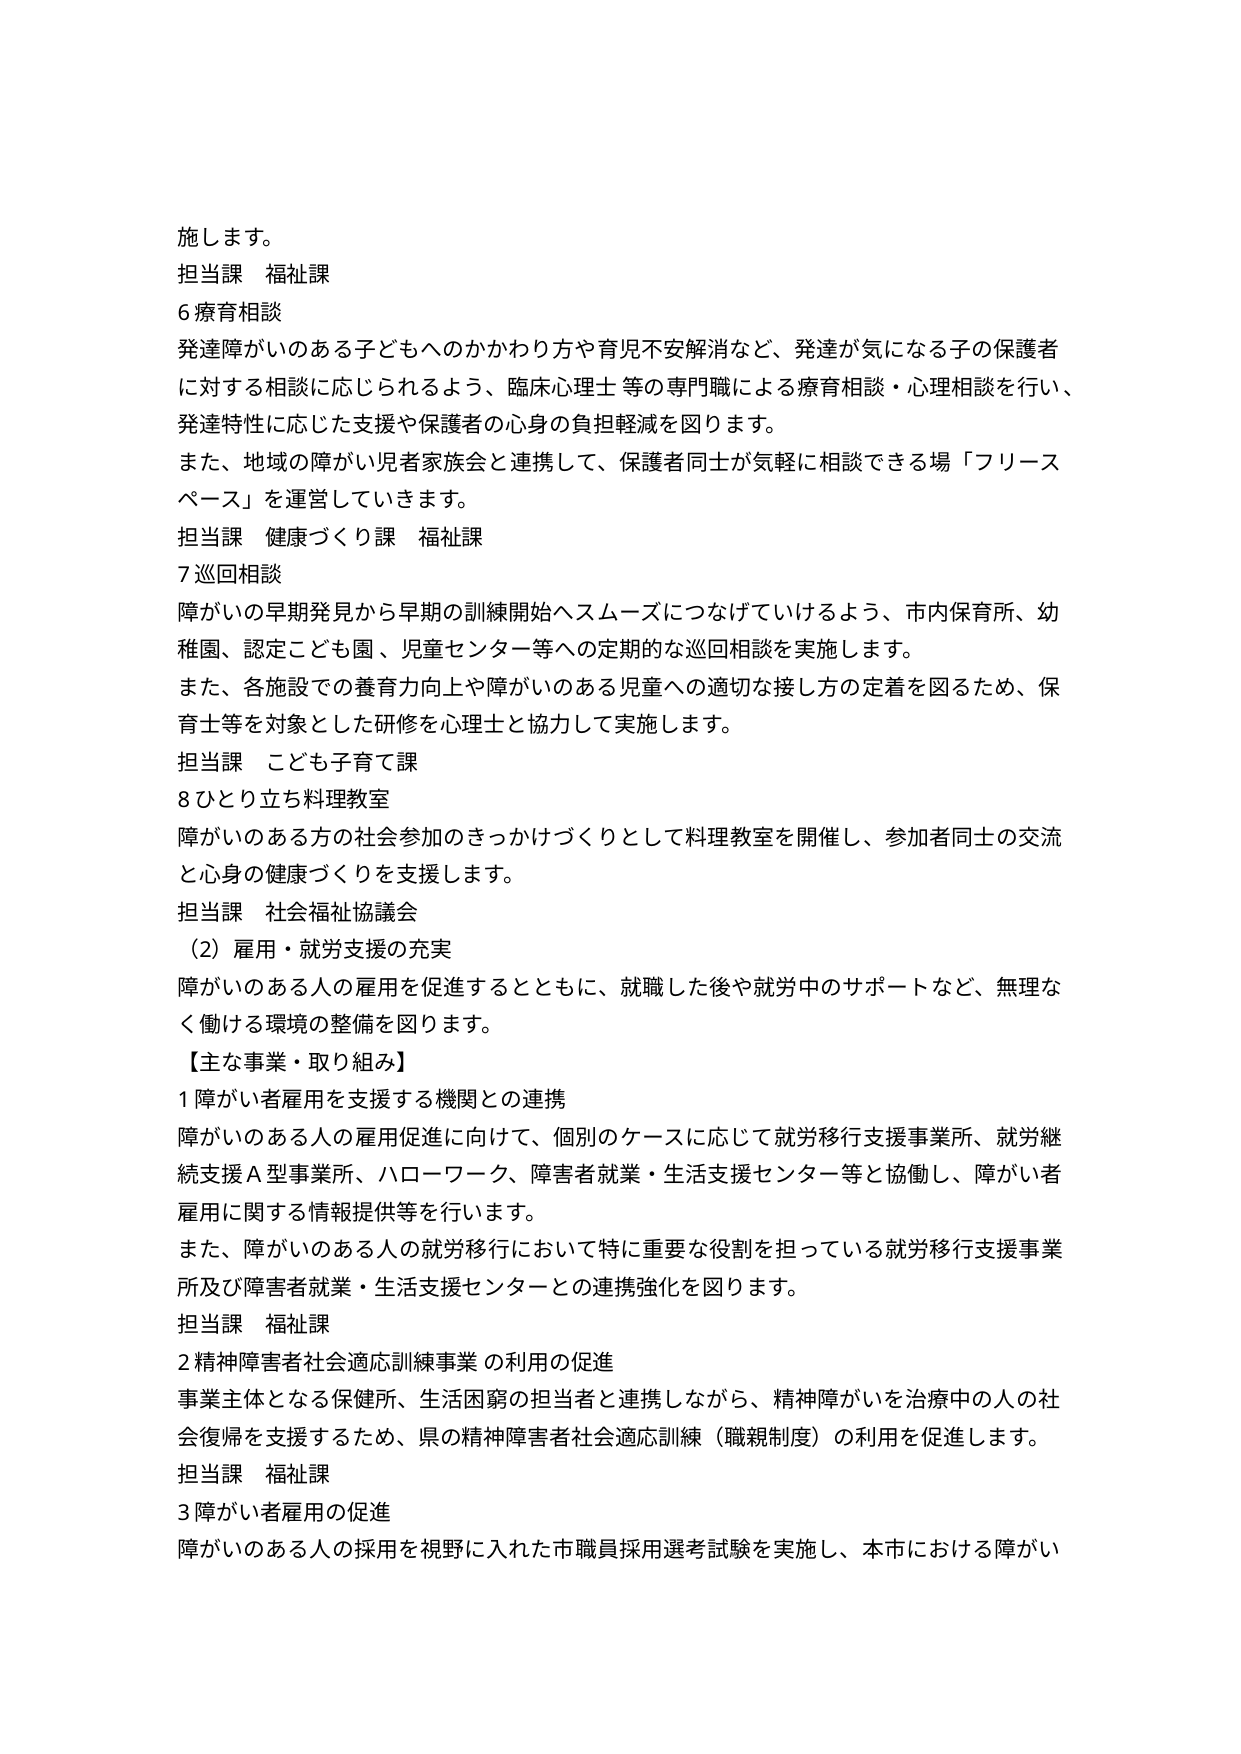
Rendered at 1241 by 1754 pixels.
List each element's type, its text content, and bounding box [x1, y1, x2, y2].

text また、障がいのある人の就労移行において特に重要な役割を担っている就労移行支援事業所及び障害者就業・生活支援センターとの連携強化を図ります。 [177, 1229, 1063, 1304]
text 担当課 福祉課 [177, 1454, 1063, 1492]
text 【主な事業・取り組み】 [177, 1042, 1063, 1079]
text 障がいのある方の社会参加のきっかけづくりとして料理教室を開催し、参加者同士の交流と心身の健康づくりを支援します。 [177, 817, 1063, 892]
text 1障がい者雇用を支援する機関との連携 [177, 1079, 1063, 1117]
text 事業主体となる保健所、生活困窮の担当者と連携しながら、精神障がいを治療中の人の社会復帰を支援するため、県の精神障害者社会適応訓練（職親制度）の利用を促進します。 [177, 1379, 1063, 1454]
text 6療育相談 [177, 292, 1063, 329]
text 3障がい者雇用の促進 [177, 1492, 1063, 1529]
text 担当課 福祉課 [177, 1304, 1063, 1342]
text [177, 1529, 1063, 1567]
text 障がいの早期発見から早期の訓練開始へスムーズにつなげていけるよう、市内保育所、幼稚園、認定こども園 、児童センター等への定期的な巡回相談を実施します。 [177, 592, 1063, 667]
text 障がいのある人の雇用促進に向けて、個別のケースに応じて就労移行支援事業所、就労継続支援Ａ型事業所、ハローワーク、障害者就業・生活支援センター等と協働し、障がい者雇用に関する情報提供等を行います。 [177, 1117, 1063, 1229]
text 8ひとり立ち料理教室 [177, 779, 1063, 817]
text 担当課 福祉課 [177, 254, 1063, 292]
text また、各施設での養育力向上や障がいのある児童への適切な接し方の定着を図るため、保育士等を対象とした研修を心理士と協力して実施します。 [177, 667, 1063, 742]
text （2）雇用・就労支援の充実 [177, 929, 1063, 967]
text 担当課 社会福祉協議会 [177, 892, 1063, 929]
text 担当課 こども子育て課 [177, 742, 1063, 779]
text また、地域の障がい児者家族会と連携して、保護者同士が気軽に相談できる場「フリースペース」を運営していきます。 [177, 442, 1063, 517]
text 7巡回相談 [177, 554, 1063, 592]
text 発達障がいのある子どもへのかかわり方や育児不安解消など、発達が気になる子の保護者に対する相談に応じられるよう、臨床心理士 等の専門職による療育相談・心理相談を行い、発達特性に応じた支援や保護者の心身の負担軽減を図ります。 [177, 329, 1063, 442]
text 障がいのある人の雇用を促進するとともに、就職した後や就労中のサポートなど、無理なく働ける環境の整備を図ります。 [177, 967, 1063, 1042]
text 2精神障害者社会適応訓練事業 の利用の促進 [177, 1342, 1063, 1379]
text 担当課 健康づくり課 福祉課 [177, 517, 1063, 554]
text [177, 217, 1063, 254]
